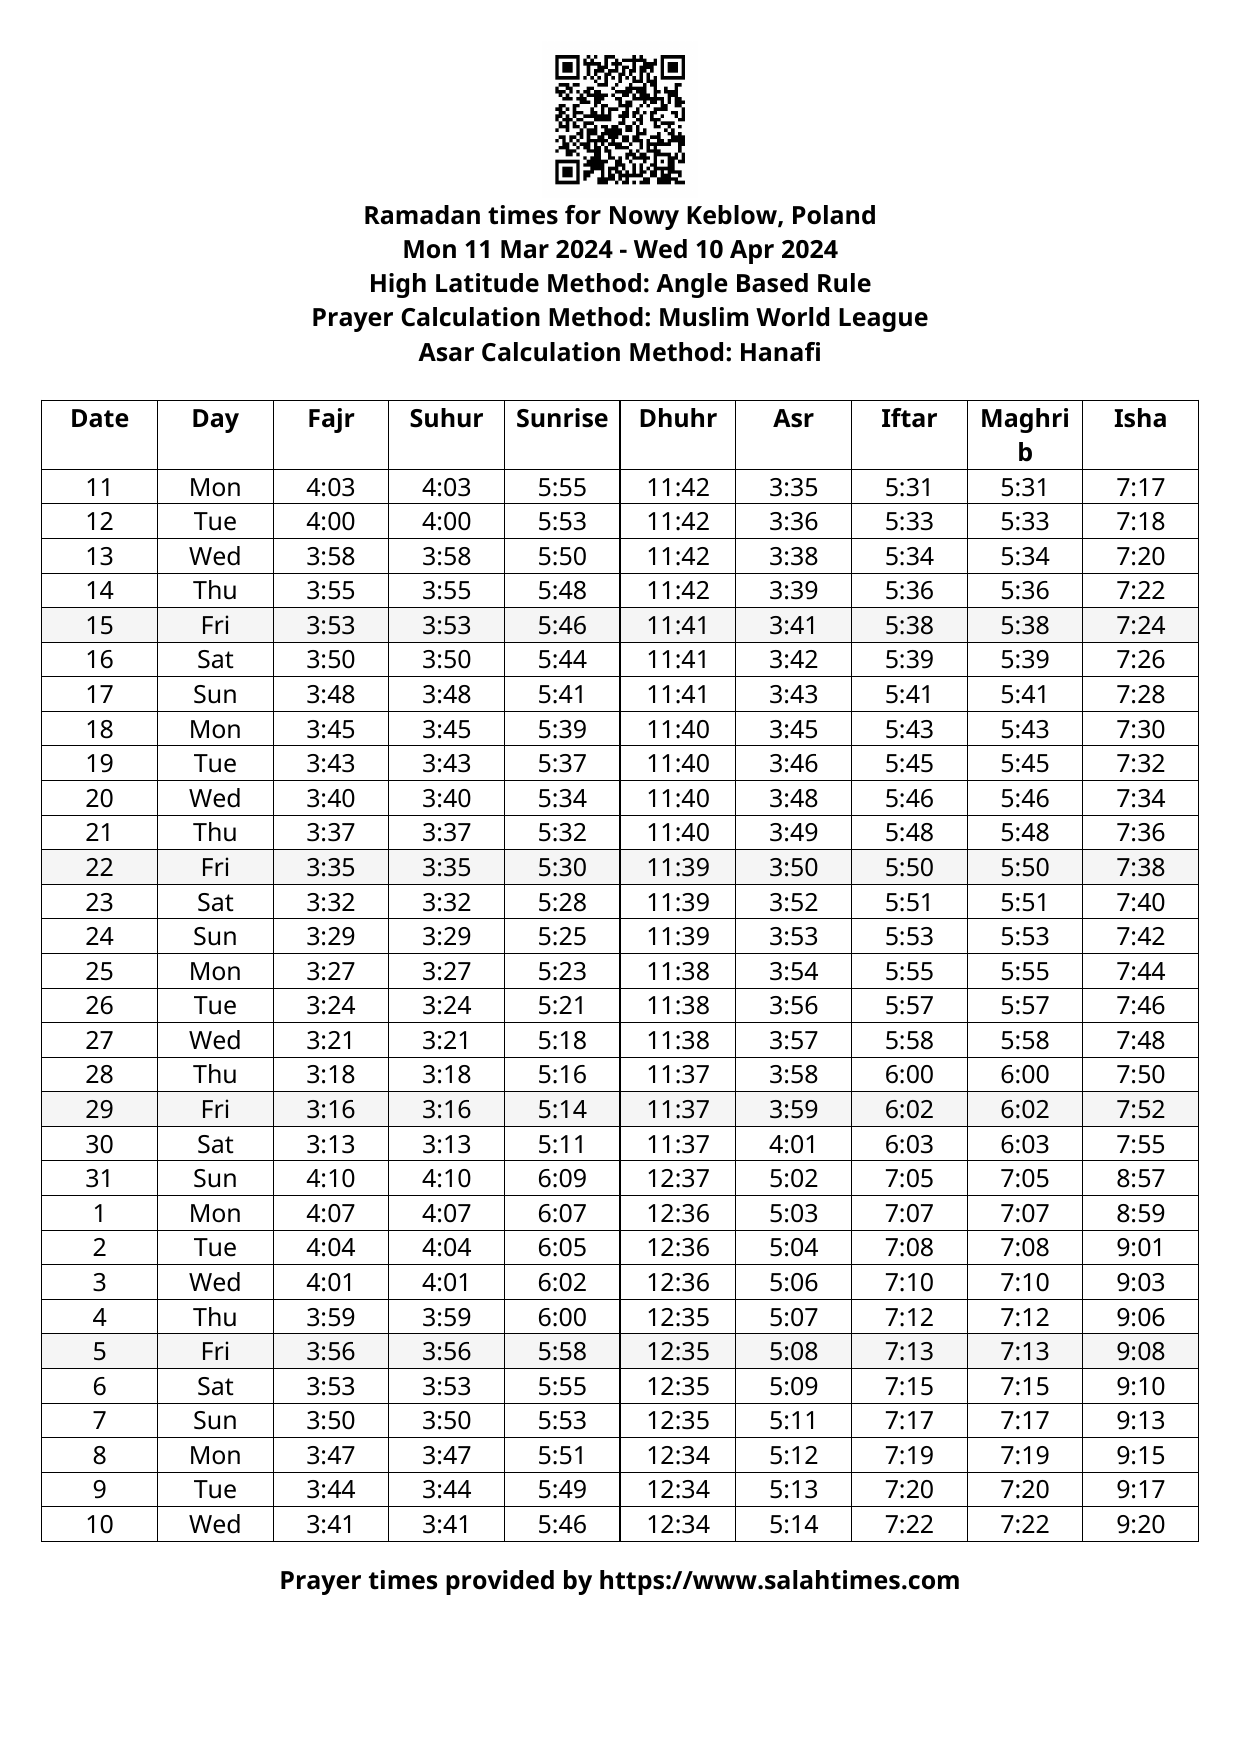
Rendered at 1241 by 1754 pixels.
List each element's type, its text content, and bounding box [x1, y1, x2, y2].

table_cell Tue [158, 504, 273, 538]
table_cell 11:41 [621, 677, 735, 711]
text High Latitude Method: Angle Based Rule [42, 266, 1198, 300]
table_cell 9:17 [1083, 1473, 1198, 1506]
table_cell 3:35 [736, 470, 851, 503]
table_cell 7:22 [852, 1507, 967, 1541]
table_cell 7:08 [852, 1231, 967, 1264]
table_cell 28 [42, 1058, 157, 1091]
table_cell 3:42 [736, 643, 851, 676]
table_cell 7:20 [1083, 539, 1198, 572]
table_cell 5:48 [968, 816, 1082, 849]
table_cell 3:18 [389, 1058, 504, 1091]
table_cell 3:47 [274, 1438, 388, 1472]
table_cell 3:53 [736, 919, 851, 953]
table_cell 3:56 [274, 1334, 388, 1368]
table_cell 7:17 [1083, 470, 1198, 503]
table_cell 5:11 [505, 1127, 619, 1160]
table_cell 3:49 [736, 816, 851, 849]
table_cell 5:31 [852, 470, 967, 503]
table_cell 5:09 [736, 1369, 851, 1402]
table_cell 6:05 [505, 1231, 619, 1264]
table_cell 6:00 [852, 1058, 967, 1091]
table_cell 3:59 [736, 1092, 851, 1126]
table_cell 5:08 [736, 1334, 851, 1368]
table_header Day [158, 401, 273, 469]
table_cell 12:36 [621, 1265, 735, 1299]
table_cell 3:35 [274, 850, 388, 884]
table_cell 5:44 [505, 643, 619, 676]
table_cell 12:36 [621, 1196, 735, 1229]
table_cell 3:29 [274, 919, 388, 953]
table_cell 7:48 [1083, 1023, 1198, 1057]
table_cell 3:45 [736, 712, 851, 745]
table_cell 15 [42, 608, 157, 642]
table_cell 11:42 [621, 574, 735, 607]
table_cell Mon [158, 954, 273, 987]
table_cell 5:12 [736, 1438, 851, 1472]
table_cell 5:39 [968, 643, 1082, 676]
table_cell 3:45 [274, 712, 388, 745]
table_cell 3:56 [389, 1334, 504, 1368]
table_cell 9:15 [1083, 1438, 1198, 1472]
table_cell 11:38 [621, 989, 735, 1022]
table_cell 11:41 [621, 643, 735, 676]
table_cell 24 [42, 919, 157, 953]
table_cell 27 [42, 1023, 157, 1057]
table_cell 7:17 [852, 1404, 967, 1437]
table_cell 3:53 [274, 1369, 388, 1402]
table_cell 5:57 [852, 989, 967, 1022]
table_cell 7:30 [1083, 712, 1198, 745]
table_cell 12:35 [621, 1404, 735, 1437]
table_cell Sun [158, 919, 273, 953]
table_cell Wed [158, 1265, 273, 1299]
table_cell 3:54 [736, 954, 851, 987]
table_cell 5:55 [505, 470, 619, 503]
table_cell 5:33 [852, 504, 967, 538]
table_cell 5:58 [852, 1023, 967, 1057]
table_cell 8 [42, 1438, 157, 1472]
table_cell Mon [158, 712, 273, 745]
text Prayer times provided by https://www.salahtimes.com [42, 1563, 1198, 1597]
table_cell 3:53 [389, 1369, 504, 1402]
table_cell 3:46 [736, 746, 851, 780]
table_cell 7:13 [852, 1334, 967, 1368]
table_cell 7:42 [1083, 919, 1198, 953]
table_cell Tue [158, 1231, 273, 1264]
table_cell 3:57 [736, 1023, 851, 1057]
table_cell 5:51 [852, 885, 967, 918]
table_cell 7:28 [1083, 677, 1198, 711]
table_cell 7:19 [852, 1438, 967, 1472]
table_cell 11 [42, 470, 157, 503]
table_cell 11:42 [621, 470, 735, 503]
table_cell 6:02 [505, 1265, 619, 1299]
table_cell Thu [158, 574, 273, 607]
table_cell 23 [42, 885, 157, 918]
table_cell 9:06 [1083, 1300, 1198, 1333]
table_cell 9:10 [1083, 1369, 1198, 1402]
table_cell 5:33 [968, 504, 1082, 538]
table_cell 3:27 [389, 954, 504, 987]
table_cell 7:46 [1083, 989, 1198, 1022]
table_cell 5:37 [505, 746, 619, 780]
table_cell Thu [158, 1300, 273, 1333]
table_header Fajr [274, 401, 388, 469]
table_cell 3:40 [389, 781, 504, 814]
table_cell 3:50 [389, 1404, 504, 1437]
table_cell 5:34 [968, 539, 1082, 572]
table_header Date [42, 401, 157, 469]
table_cell 5:46 [968, 781, 1082, 814]
table_cell 7:19 [968, 1438, 1082, 1472]
table_cell 12:34 [621, 1473, 735, 1506]
table_cell 5:41 [505, 677, 619, 711]
table_cell 8:59 [1083, 1196, 1198, 1229]
table_cell 8:57 [1083, 1161, 1198, 1195]
table_cell 3:47 [389, 1438, 504, 1472]
table_cell 25 [42, 954, 157, 987]
table_cell Fri [158, 608, 273, 642]
table_cell 3:43 [389, 746, 504, 780]
table_cell 5:30 [505, 850, 619, 884]
table_cell 4 [42, 1300, 157, 1333]
table_cell 5:46 [505, 1507, 619, 1541]
table_cell 7:05 [968, 1161, 1082, 1195]
table_cell 5:39 [505, 712, 619, 745]
table_cell 7:52 [1083, 1092, 1198, 1126]
table_cell 7:18 [1083, 504, 1198, 538]
table_cell 5:23 [505, 954, 619, 987]
table_cell 3:16 [389, 1092, 504, 1126]
table_cell 5:16 [505, 1058, 619, 1091]
table_cell 4:00 [389, 504, 504, 538]
table_cell 9:20 [1083, 1507, 1198, 1541]
table_cell 5:53 [968, 919, 1082, 953]
table_cell 4:03 [389, 470, 504, 503]
table_cell 5:13 [736, 1473, 851, 1506]
table_cell 3:52 [736, 885, 851, 918]
table_cell 11:37 [621, 1092, 735, 1126]
table_cell 3:56 [736, 989, 851, 1022]
table_cell Wed [158, 539, 273, 572]
table_cell 3:24 [274, 989, 388, 1022]
table_cell Thu [158, 1058, 273, 1091]
table_cell 3:32 [274, 885, 388, 918]
table_cell 7:15 [852, 1369, 967, 1402]
table_cell Sat [158, 1127, 273, 1160]
table_cell Wed [158, 1023, 273, 1057]
table_cell 6:00 [968, 1058, 1082, 1091]
table_cell Fri [158, 1092, 273, 1126]
table_cell 3:18 [274, 1058, 388, 1091]
table_cell Sat [158, 885, 273, 918]
table_cell 6:09 [505, 1161, 619, 1195]
table_cell 5:14 [505, 1092, 619, 1126]
table_cell Tue [158, 1473, 273, 1506]
table_cell 3:37 [274, 816, 388, 849]
table_cell 3:58 [389, 539, 504, 572]
table_cell 14 [42, 574, 157, 607]
table_cell Sun [158, 677, 273, 711]
table_cell Mon [158, 1438, 273, 1472]
table_cell 3:36 [736, 504, 851, 538]
table_cell 3:41 [389, 1507, 504, 1541]
table_cell 3:41 [736, 608, 851, 642]
picture [542, 41, 699, 198]
table_cell 26 [42, 989, 157, 1022]
table_cell 5:49 [505, 1473, 619, 1506]
table_cell Mon [158, 1196, 273, 1229]
table_cell 2 [42, 1231, 157, 1264]
table_cell 9:03 [1083, 1265, 1198, 1299]
table_cell 5:03 [736, 1196, 851, 1229]
table_cell 6:07 [505, 1196, 619, 1229]
table_cell 3:13 [274, 1127, 388, 1160]
table_cell 12:34 [621, 1438, 735, 1472]
table_cell 7:44 [1083, 954, 1198, 987]
table_cell Sat [158, 1369, 273, 1402]
table_cell 7:50 [1083, 1058, 1198, 1091]
table_cell 5:34 [852, 539, 967, 572]
table_cell 5:45 [968, 746, 1082, 780]
table_cell 7:26 [1083, 643, 1198, 676]
table_cell 5:48 [852, 816, 967, 849]
table_cell Thu [158, 816, 273, 849]
table_cell 7:55 [1083, 1127, 1198, 1160]
table_header Asr [736, 401, 851, 469]
table_cell 5:51 [505, 1438, 619, 1472]
table_header Isha [1083, 401, 1198, 469]
table_cell 3:38 [736, 539, 851, 572]
table_cell 5:41 [852, 677, 967, 711]
table_cell 3:50 [736, 850, 851, 884]
table_cell 5:14 [736, 1507, 851, 1541]
table_cell 5:36 [968, 574, 1082, 607]
table_cell 11:39 [621, 850, 735, 884]
table_cell 12:35 [621, 1334, 735, 1368]
table_cell 7:38 [1083, 850, 1198, 884]
table_cell 5:55 [505, 1369, 619, 1402]
table_cell 5:43 [968, 712, 1082, 745]
table_cell 9:08 [1083, 1334, 1198, 1368]
table_cell Fri [158, 850, 273, 884]
table_cell 7 [42, 1404, 157, 1437]
table_cell 3:32 [389, 885, 504, 918]
table_cell 11:42 [621, 539, 735, 572]
table_cell 5:04 [736, 1231, 851, 1264]
table_cell 1 [42, 1196, 157, 1229]
table_cell 7:22 [1083, 574, 1198, 607]
text Prayer Calculation Method: Muslim World League [42, 300, 1198, 334]
table_cell 3:58 [274, 539, 388, 572]
table_cell 5:45 [852, 746, 967, 780]
text Ramadan times for Nowy Keblow, Poland [42, 198, 1198, 232]
table_cell 7:10 [852, 1265, 967, 1299]
table_cell 3:21 [389, 1023, 504, 1057]
table_cell Sun [158, 1161, 273, 1195]
table_cell 3:21 [274, 1023, 388, 1057]
table_cell 7:20 [852, 1473, 967, 1506]
table_cell 5:50 [968, 850, 1082, 884]
table_cell 3:27 [274, 954, 388, 987]
text Mon 11 Mar 2024 - Wed 10 Apr 2024 [42, 232, 1198, 266]
table_cell 11:41 [621, 608, 735, 642]
table_cell 4:10 [389, 1161, 504, 1195]
table_cell 11:40 [621, 816, 735, 849]
table_cell 5:38 [852, 608, 967, 642]
table_cell 11:37 [621, 1127, 735, 1160]
table_cell 31 [42, 1161, 157, 1195]
table_cell 11:40 [621, 746, 735, 780]
table_cell 4:03 [274, 470, 388, 503]
table_cell 3:48 [736, 781, 851, 814]
table_cell Wed [158, 781, 273, 814]
table_cell 5:34 [505, 781, 619, 814]
table_cell 12 [42, 504, 157, 538]
table_cell 3:55 [274, 574, 388, 607]
table_cell 5:07 [736, 1300, 851, 1333]
table_header Sunrise [505, 401, 619, 469]
table_cell 21 [42, 816, 157, 849]
table_cell 5:48 [505, 574, 619, 607]
table_cell Wed [158, 1507, 273, 1541]
table_cell Sun [158, 1404, 273, 1437]
table_cell 7:05 [852, 1161, 967, 1195]
table_cell 7:20 [968, 1473, 1082, 1506]
table_cell 3 [42, 1265, 157, 1299]
table_cell 5:25 [505, 919, 619, 953]
table_cell 9:01 [1083, 1231, 1198, 1264]
table_cell 11:39 [621, 885, 735, 918]
table_cell 3:16 [274, 1092, 388, 1126]
table_cell 7:24 [1083, 608, 1198, 642]
table_cell 5:18 [505, 1023, 619, 1057]
table_cell 11:40 [621, 781, 735, 814]
table_cell 22 [42, 850, 157, 884]
table_cell 4:07 [389, 1196, 504, 1229]
table_cell 17 [42, 677, 157, 711]
table_header Dhuhr [621, 401, 735, 469]
table_cell 5:31 [968, 470, 1082, 503]
table_cell Tue [158, 746, 273, 780]
table_cell 5:21 [505, 989, 619, 1022]
table_cell 5:46 [505, 608, 619, 642]
table_cell 3:41 [274, 1507, 388, 1541]
table_cell 7:40 [1083, 885, 1198, 918]
table_cell 4:01 [736, 1127, 851, 1160]
table_cell 3:44 [389, 1473, 504, 1506]
table_cell Sat [158, 643, 273, 676]
table_cell 5:50 [852, 850, 967, 884]
table_cell 3:50 [389, 643, 504, 676]
table_cell 3:13 [389, 1127, 504, 1160]
table_cell 3:48 [389, 677, 504, 711]
table_cell 4:04 [274, 1231, 388, 1264]
table_cell 4:00 [274, 504, 388, 538]
table_cell 12:37 [621, 1161, 735, 1195]
table_cell 6:03 [852, 1127, 967, 1160]
table_cell 6:03 [968, 1127, 1082, 1160]
table_cell 7:07 [968, 1196, 1082, 1229]
table_cell 11:40 [621, 712, 735, 745]
table_cell 3:59 [389, 1300, 504, 1333]
table_cell 7:10 [968, 1265, 1082, 1299]
table_cell 3:59 [274, 1300, 388, 1333]
table_cell 12:35 [621, 1369, 735, 1402]
table_cell 3:37 [389, 816, 504, 849]
table_cell 5:36 [852, 574, 967, 607]
table_cell 3:50 [274, 643, 388, 676]
table_cell 3:44 [274, 1473, 388, 1506]
table_cell 3:40 [274, 781, 388, 814]
table_cell 3:35 [389, 850, 504, 884]
table_cell 7:12 [852, 1300, 967, 1333]
table_cell 29 [42, 1092, 157, 1126]
table_cell 12:36 [621, 1231, 735, 1264]
table_cell 3:50 [274, 1404, 388, 1437]
table_cell 11:38 [621, 1023, 735, 1057]
table_cell 6:00 [505, 1300, 619, 1333]
table_cell Mon [158, 470, 273, 503]
table_cell 5:53 [505, 504, 619, 538]
table_cell 3:43 [274, 746, 388, 780]
table_cell 6:02 [852, 1092, 967, 1126]
table_cell 10 [42, 1507, 157, 1541]
table_cell 5:06 [736, 1265, 851, 1299]
table_cell 5:53 [852, 919, 967, 953]
table_cell 5:28 [505, 885, 619, 918]
table_cell 5:50 [505, 539, 619, 572]
table_cell 4:01 [274, 1265, 388, 1299]
table_cell 11:42 [621, 504, 735, 538]
table_cell 9 [42, 1473, 157, 1506]
table_cell 7:07 [852, 1196, 967, 1229]
table_cell 3:58 [736, 1058, 851, 1091]
table_header Maghrib [968, 401, 1082, 469]
table_cell 5:38 [968, 608, 1082, 642]
table_cell 7:13 [968, 1334, 1082, 1368]
table_cell 4:01 [389, 1265, 504, 1299]
table_cell 5 [42, 1334, 157, 1368]
table_cell 5:02 [736, 1161, 851, 1195]
table_cell 5:58 [505, 1334, 619, 1368]
table_cell 5:39 [852, 643, 967, 676]
table_header Suhur [389, 401, 504, 469]
table_cell 4:10 [274, 1161, 388, 1195]
table_cell 16 [42, 643, 157, 676]
table_cell 7:22 [968, 1507, 1082, 1541]
table_cell 7:12 [968, 1300, 1082, 1333]
table_cell 3:43 [736, 677, 851, 711]
table_cell 5:55 [852, 954, 967, 987]
table_cell 5:51 [968, 885, 1082, 918]
table_cell 6 [42, 1369, 157, 1402]
text Asar Calculation Method: Hanafi [42, 334, 1198, 368]
table_cell 19 [42, 746, 157, 780]
table_cell 3:53 [274, 608, 388, 642]
table_cell 3:39 [736, 574, 851, 607]
table_cell 7:34 [1083, 781, 1198, 814]
table_cell 5:41 [968, 677, 1082, 711]
table_cell 12:34 [621, 1507, 735, 1541]
table_cell 4:07 [274, 1196, 388, 1229]
table_cell 5:43 [852, 712, 967, 745]
table_cell 5:11 [736, 1404, 851, 1437]
table_cell 18 [42, 712, 157, 745]
table_cell 5:55 [968, 954, 1082, 987]
table_cell 11:38 [621, 954, 735, 987]
table_cell 5:53 [505, 1404, 619, 1437]
table_cell 5:32 [505, 816, 619, 849]
table_cell 11:37 [621, 1058, 735, 1091]
table_cell 7:15 [968, 1369, 1082, 1402]
table_cell 5:58 [968, 1023, 1082, 1057]
table_cell 7:32 [1083, 746, 1198, 780]
table_cell 3:45 [389, 712, 504, 745]
table_cell Fri [158, 1334, 273, 1368]
table_cell 4:04 [389, 1231, 504, 1264]
table_cell 7:08 [968, 1231, 1082, 1264]
table_cell 5:57 [968, 989, 1082, 1022]
table_cell 9:13 [1083, 1404, 1198, 1437]
table_cell 11:39 [621, 919, 735, 953]
table_cell 7:17 [968, 1404, 1082, 1437]
table_header Iftar [852, 401, 967, 469]
table_cell 13 [42, 539, 157, 572]
table_cell 12:35 [621, 1300, 735, 1333]
table_cell 3:55 [389, 574, 504, 607]
table_cell 7:36 [1083, 816, 1198, 849]
table_cell 6:02 [968, 1092, 1082, 1126]
table_cell 3:53 [389, 608, 504, 642]
table_cell 5:46 [852, 781, 967, 814]
table_cell 3:29 [389, 919, 504, 953]
table_cell Tue [158, 989, 273, 1022]
table_cell 3:24 [389, 989, 504, 1022]
table_cell 3:48 [274, 677, 388, 711]
table_cell 30 [42, 1127, 157, 1160]
table_cell 20 [42, 781, 157, 814]
